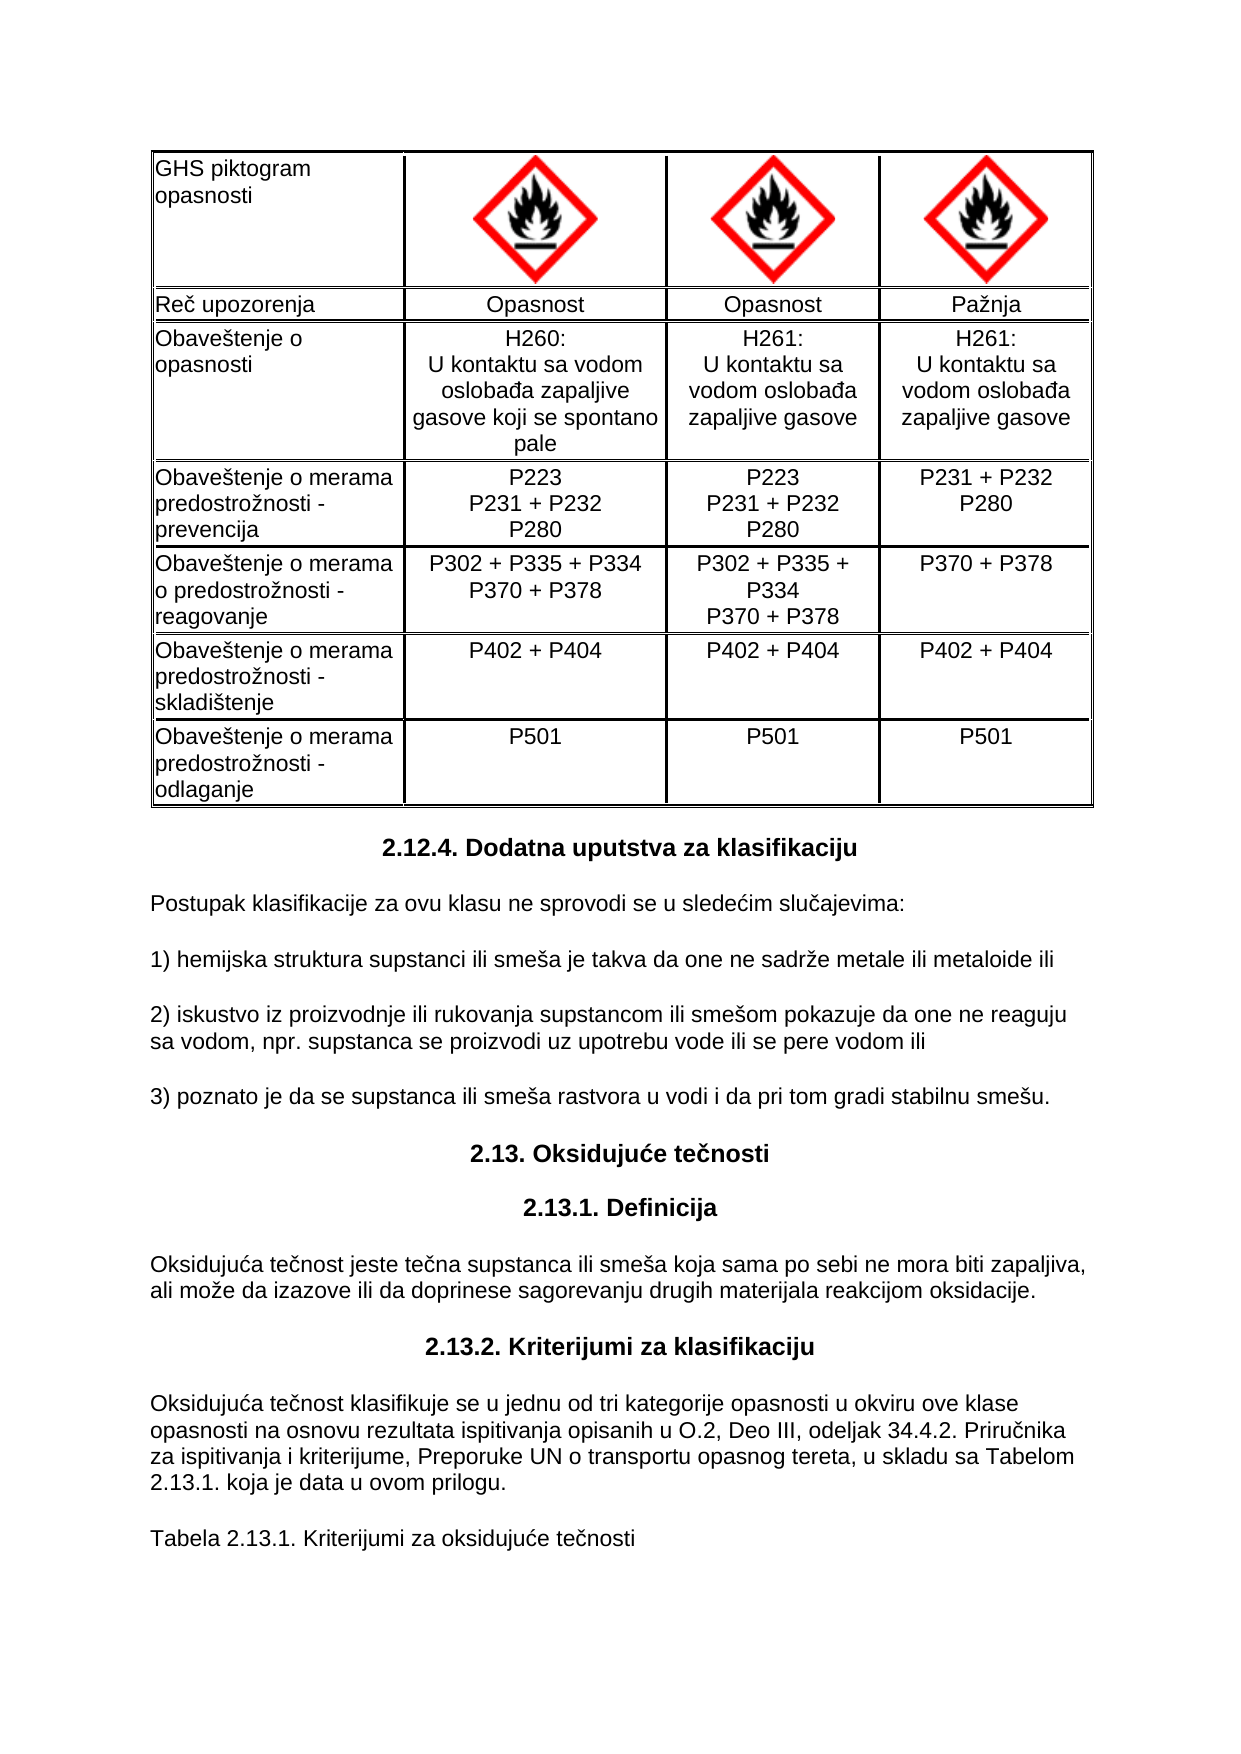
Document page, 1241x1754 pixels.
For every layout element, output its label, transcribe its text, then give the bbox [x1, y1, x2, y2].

text Postupak klasifikacije za ovu klasu ne sprovodi se u sledećim slučajevima: [150, 890, 1090, 917]
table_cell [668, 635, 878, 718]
text 2.12.4. Dodatna uputstva za klasifikaciju [150, 832, 1090, 861]
picture [710, 155, 836, 284]
picture [923, 155, 1049, 284]
text 1) hemijska struktura supstanci ili smeša je takva da one ne sadrže metale ili metaloide ili [150, 946, 1090, 972]
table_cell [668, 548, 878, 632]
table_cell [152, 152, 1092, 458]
text 2) iskustvo iz proizvodnje ili rukovanja supstancom ili smešom pokazuje da one ne reaguju sa vodom, npr. supstanca se proizvodi uz upotrebu vode ili se pere vodom ili [150, 1001, 1090, 1054]
text 2.13. Oksidujuće tečnosti [150, 1139, 1090, 1168]
text Tabela 2.13.1. Kriterijumi za oksidujuće tečnosti [150, 1525, 1090, 1551]
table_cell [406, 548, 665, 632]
text Oksidujuća tečnost jeste tečna supstanca ili smeša koja sama po sebi ne mora biti zapaljiva, ali može da izazove ili da doprinese sagorevanju drugih materijala reakcijom oksidacije. [150, 1251, 1090, 1303]
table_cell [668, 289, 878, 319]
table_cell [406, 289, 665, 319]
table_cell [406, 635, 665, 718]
text 3) poznato je da se supstanca ili smeša rastvora u vodi i da pri tom gradi stabilnu smešu. [150, 1083, 1090, 1110]
text 2.13.1. Definicija [150, 1193, 1090, 1221]
text 2.13.2. Kriterijumi za klasifikaciju [150, 1332, 1090, 1361]
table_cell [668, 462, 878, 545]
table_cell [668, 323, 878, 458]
text Oksidujuća tečnost klasifikuje se u jednu od tri kategorije opasnosti u okviru ove klase opasnosti na osnovu rezultata ispitivanja opisanih u O.2, Deo III, odeljak 34.4.2. Priručnika za ispitivanja i kriterijume, Preporuke UN o transportu opasnog tereta, u skladu sa Tabelom 2.13.1. koja je data u ovom prilogu. [150, 1390, 1090, 1496]
picture [472, 155, 598, 284]
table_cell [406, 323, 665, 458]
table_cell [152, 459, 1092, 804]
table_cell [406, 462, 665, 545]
